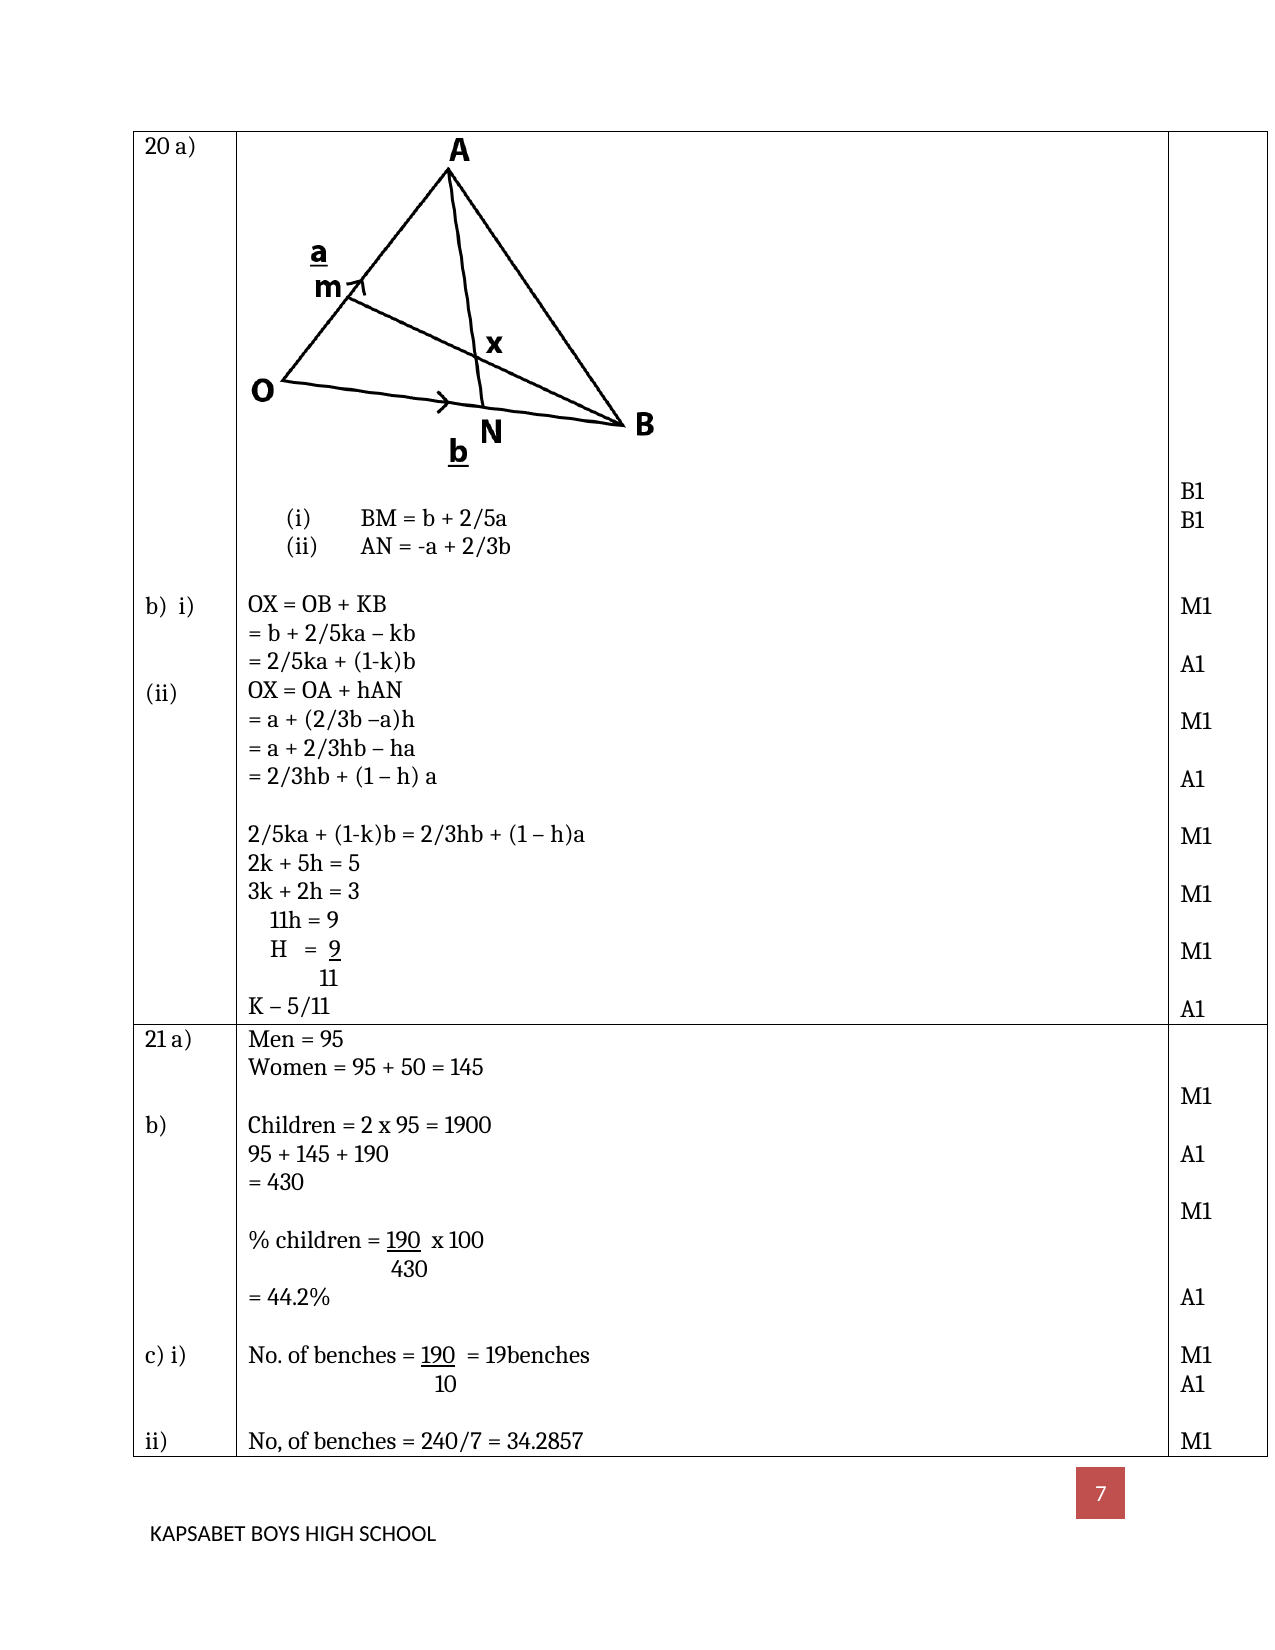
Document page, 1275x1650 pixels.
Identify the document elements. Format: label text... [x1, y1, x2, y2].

picture [247, 132, 659, 475]
table_cell B1 B1 M1 A1 M1 A1 M1 M1 M1 A1 [1169, 132, 1267, 1023]
table_cell 20 a) b) i) (ii) [134, 132, 236, 1023]
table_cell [134, 1025, 236, 1456]
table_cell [1169, 1025, 1267, 1456]
table_cell BM = b + 2/5a AN = -a + 2/3b OX = OB + KB = b + 2/5ka – kb = 2/5ka + (1-k)b OX = OA + hAN = a + (2/3b –a)h = a + 2/3hb – ha = 2/3hb + (1 – h) a 2/5ka + (1-k)b = 2/3hb + (1 – h)a 2k + 5h = 5 3k + 2h = 3 11h = 9 H = 9 11 K – 5/11 [237, 132, 1168, 1023]
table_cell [237, 1025, 1168, 1456]
